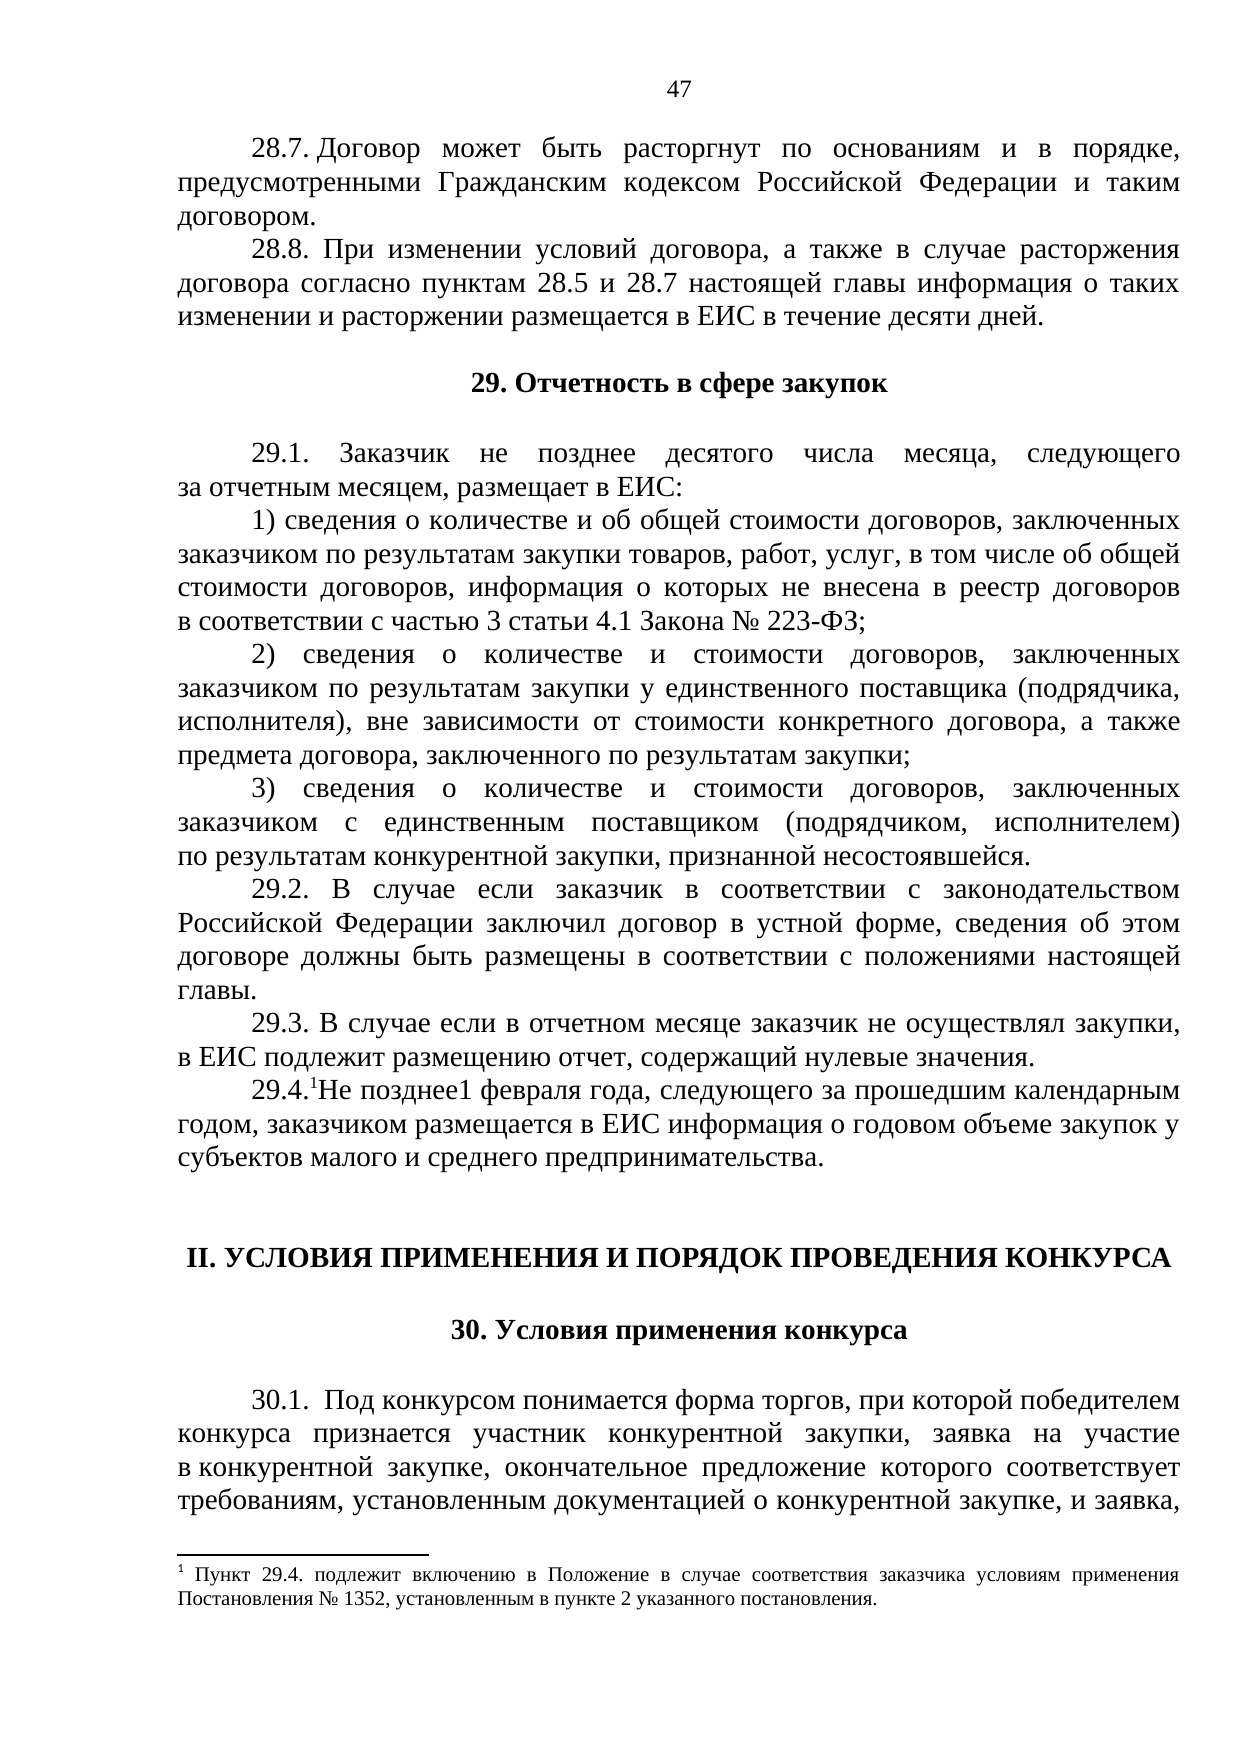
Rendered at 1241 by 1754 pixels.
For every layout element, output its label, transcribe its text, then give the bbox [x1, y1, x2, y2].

text 3) сведения о количестве и стоимости договоров, заключенных заказчиком с единственным поставщиком (подрядчиком, исполнителем) по результатам конкурентной закупки, признанной несостоявшейся. [177, 771, 1181, 871]
subtitle 29. Отчетность в сфере закупок [177, 365, 1181, 399]
text 28.8. При изменении условий договора, а также в случае расторжения договора согласно пунктам 28.5 и 28.7 настоящей главы информация о таких изменении и расторжении размещается в ЕИС в течение десяти дней. [177, 231, 1181, 332]
text 2) сведения о количестве и стоимости договоров, заключенных заказчиком по результатам закупки у единственного поставщика (подрядчика, исполнителя), вне зависимости от стоимости конкретного договора, а также предмета договора, заключенного по результатам закупки; [177, 636, 1181, 771]
text 1) сведения о количестве и об общей стоимости договоров, заключенных заказчиком по результатам закупки товаров, работ, услуг, в том числе об общей стоимости договоров, информация о которых не внесена в реестр договоров в соответствии с частью 3 статьи 4.1 Закона № 223-ФЗ; [177, 502, 1181, 636]
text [177, 1382, 1181, 1516]
text 29.3. В случае если в отчетном месяце заказчик не осуществлял закупки, в ЕИС подлежит размещению отчет, содержащий нулевые значения. [177, 1005, 1181, 1072]
subtitle II. УСЛОВИЯ ПРИМЕНЕНИЯ И ПОРЯДОК ПРОВЕДЕНИЯ КОНКУРСА [177, 1240, 1181, 1274]
text 28.7. Договор может быть расторгнут по основаниям и в порядке, предусмотренными Гражданским кодексом Российской Федерации и таким договором. [177, 131, 1181, 231]
text 29.4.Не позднее1 февраля года, следующего за прошедшим календарным годом, заказчиком размещается в ЕИС информация о годовом объеме закупок у субъектов малого и среднего предпринимательства. [177, 1072, 1181, 1173]
text 29.2. В случае если заказчик в соответствии с законодательством Российской Федерации заключил договор в устной форме, сведения об этом договоре должны быть размещены в соответствии с положениями настоящей главы. [177, 871, 1181, 1005]
subtitle 30. Условия применения конкурса [177, 1312, 1181, 1346]
text 29.1. Заказчик не позднее десятого числа месяца, следующего за отчетным месяцем, размещает в ЕИС: [177, 435, 1181, 502]
